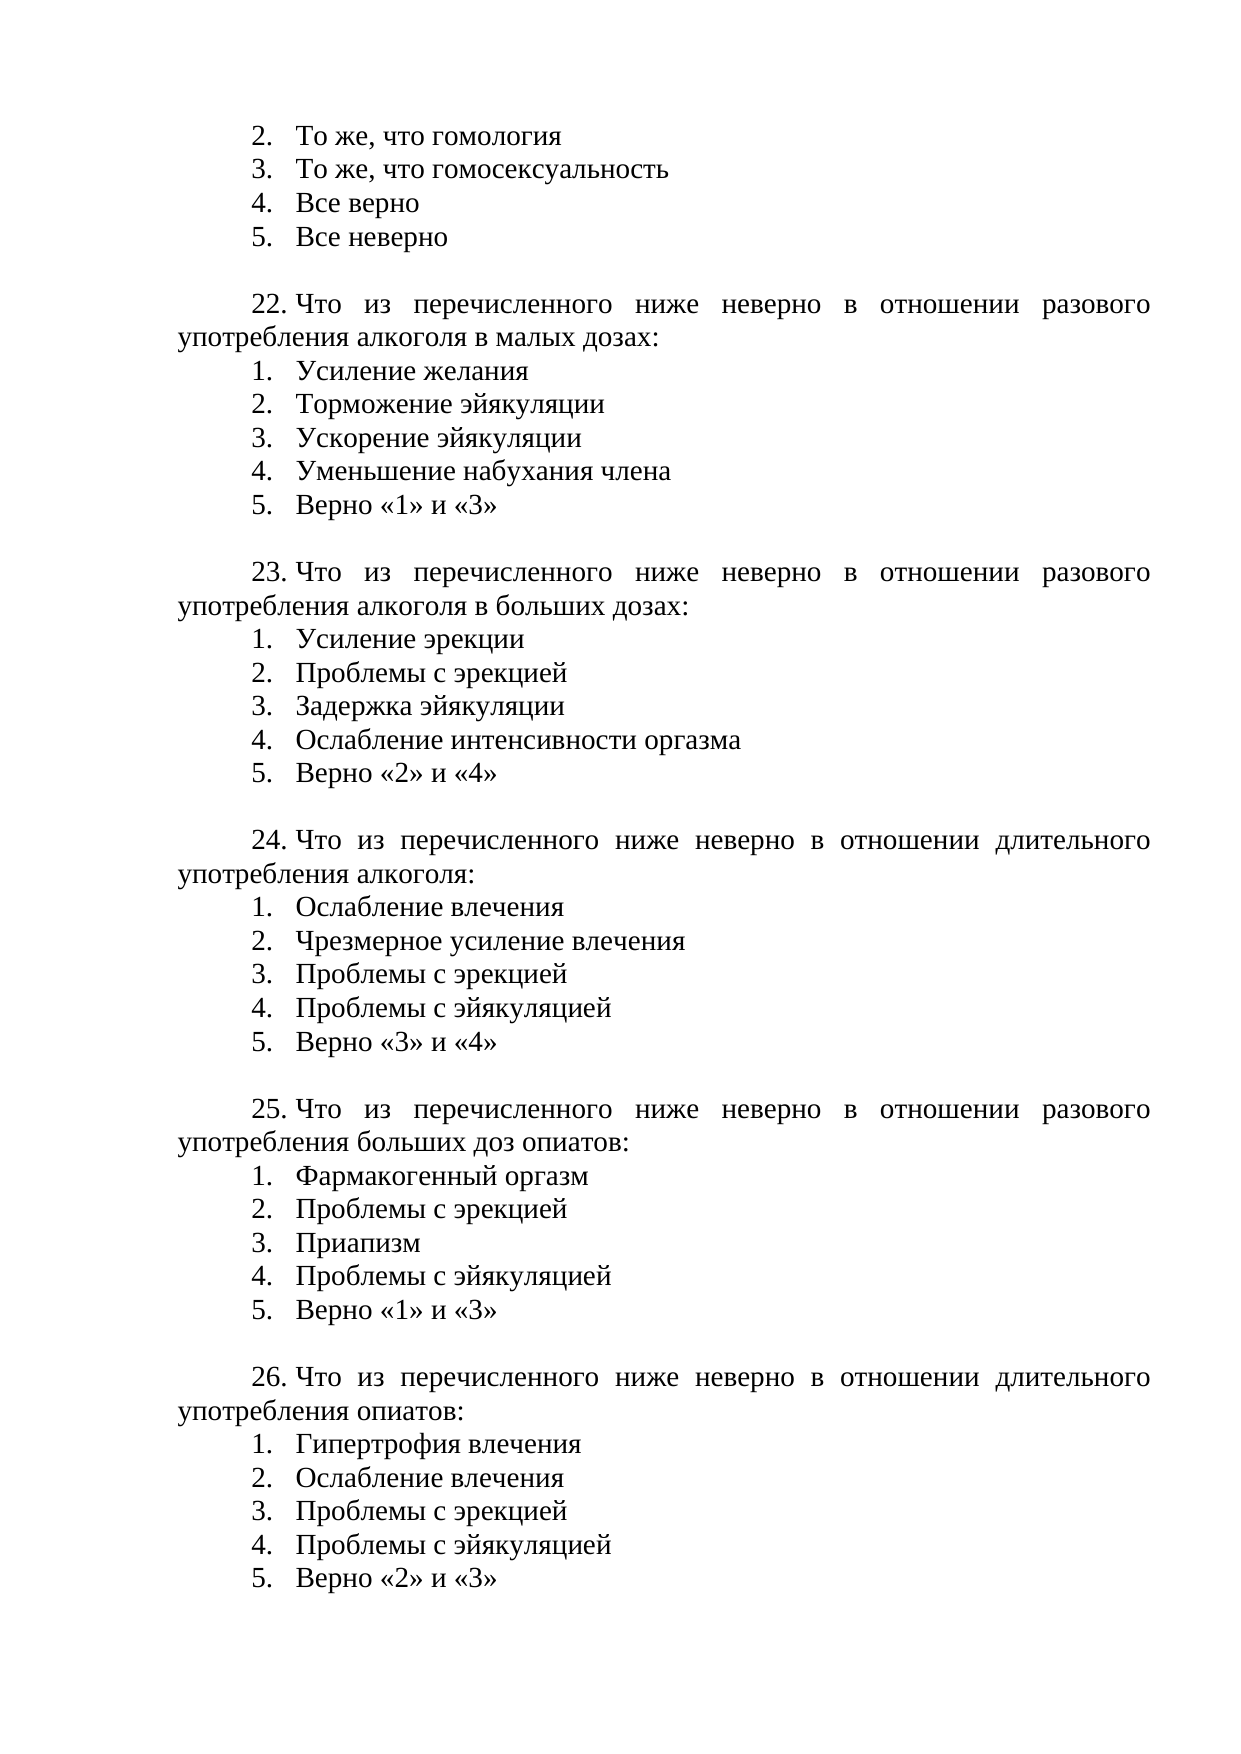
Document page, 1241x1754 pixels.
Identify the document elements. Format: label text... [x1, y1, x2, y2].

list Усиление эрекции [177, 621, 1152, 655]
list Ослабление влечения [177, 889, 1152, 923]
list Фармакогенный оргазм [177, 1158, 1152, 1191]
list Все неверно [177, 219, 1152, 252]
list То же, что гомосексуальность [177, 152, 1152, 185]
list Проблемы с эйякуляцией [177, 1527, 1152, 1560]
list Верно «2» и «3» [177, 1560, 1152, 1594]
list То же, что гомология [177, 118, 1152, 152]
list Все верно [177, 185, 1152, 219]
list Верно «1» и «3» [177, 1292, 1152, 1326]
list Ослабление интенсивности оргазма [177, 722, 1152, 755]
list Проблемы с эрекцией [177, 1493, 1152, 1527]
list Ускорение эйякуляции [177, 420, 1152, 453]
list Задержка эйякуляции [177, 688, 1152, 722]
list Гипертрофия влечения [177, 1426, 1152, 1460]
list Приапизм [177, 1225, 1152, 1258]
list Верно «1» и «3» [177, 487, 1152, 521]
list Верно «2» и «4» [177, 755, 1152, 789]
list Проблемы с эрекцией [177, 957, 1152, 990]
list Верно «3» и «4» [177, 1024, 1152, 1057]
list Усиление желания [177, 353, 1152, 386]
list Что из перечисленного ниже неверно в отношении длительного употребления алкоголя: [177, 822, 1152, 889]
list Что из перечисленного ниже неверно в отношении разового употребления алкоголя в больших дозах: [177, 554, 1152, 621]
list Проблемы с эйякуляцией [177, 990, 1152, 1024]
list Проблемы с эйякуляцией [177, 1258, 1152, 1292]
list Ослабление влечения [177, 1460, 1152, 1493]
list Проблемы с эрекцией [177, 1191, 1152, 1225]
list Проблемы с эрекцией [177, 655, 1152, 688]
list Уменьшение набухания члена [177, 453, 1152, 487]
list Что из перечисленного ниже неверно в отношении разового употребления больших доз опиатов: [177, 1091, 1152, 1158]
list Что из перечисленного ниже неверно в отношении длительного употребления опиатов: [177, 1359, 1152, 1426]
list Торможение эйякуляции [177, 386, 1152, 420]
list Что из перечисленного ниже неверно в отношении разового употребления алкоголя в малых дозах: [177, 286, 1152, 353]
list Чрезмерное усиление влечения [177, 923, 1152, 957]
